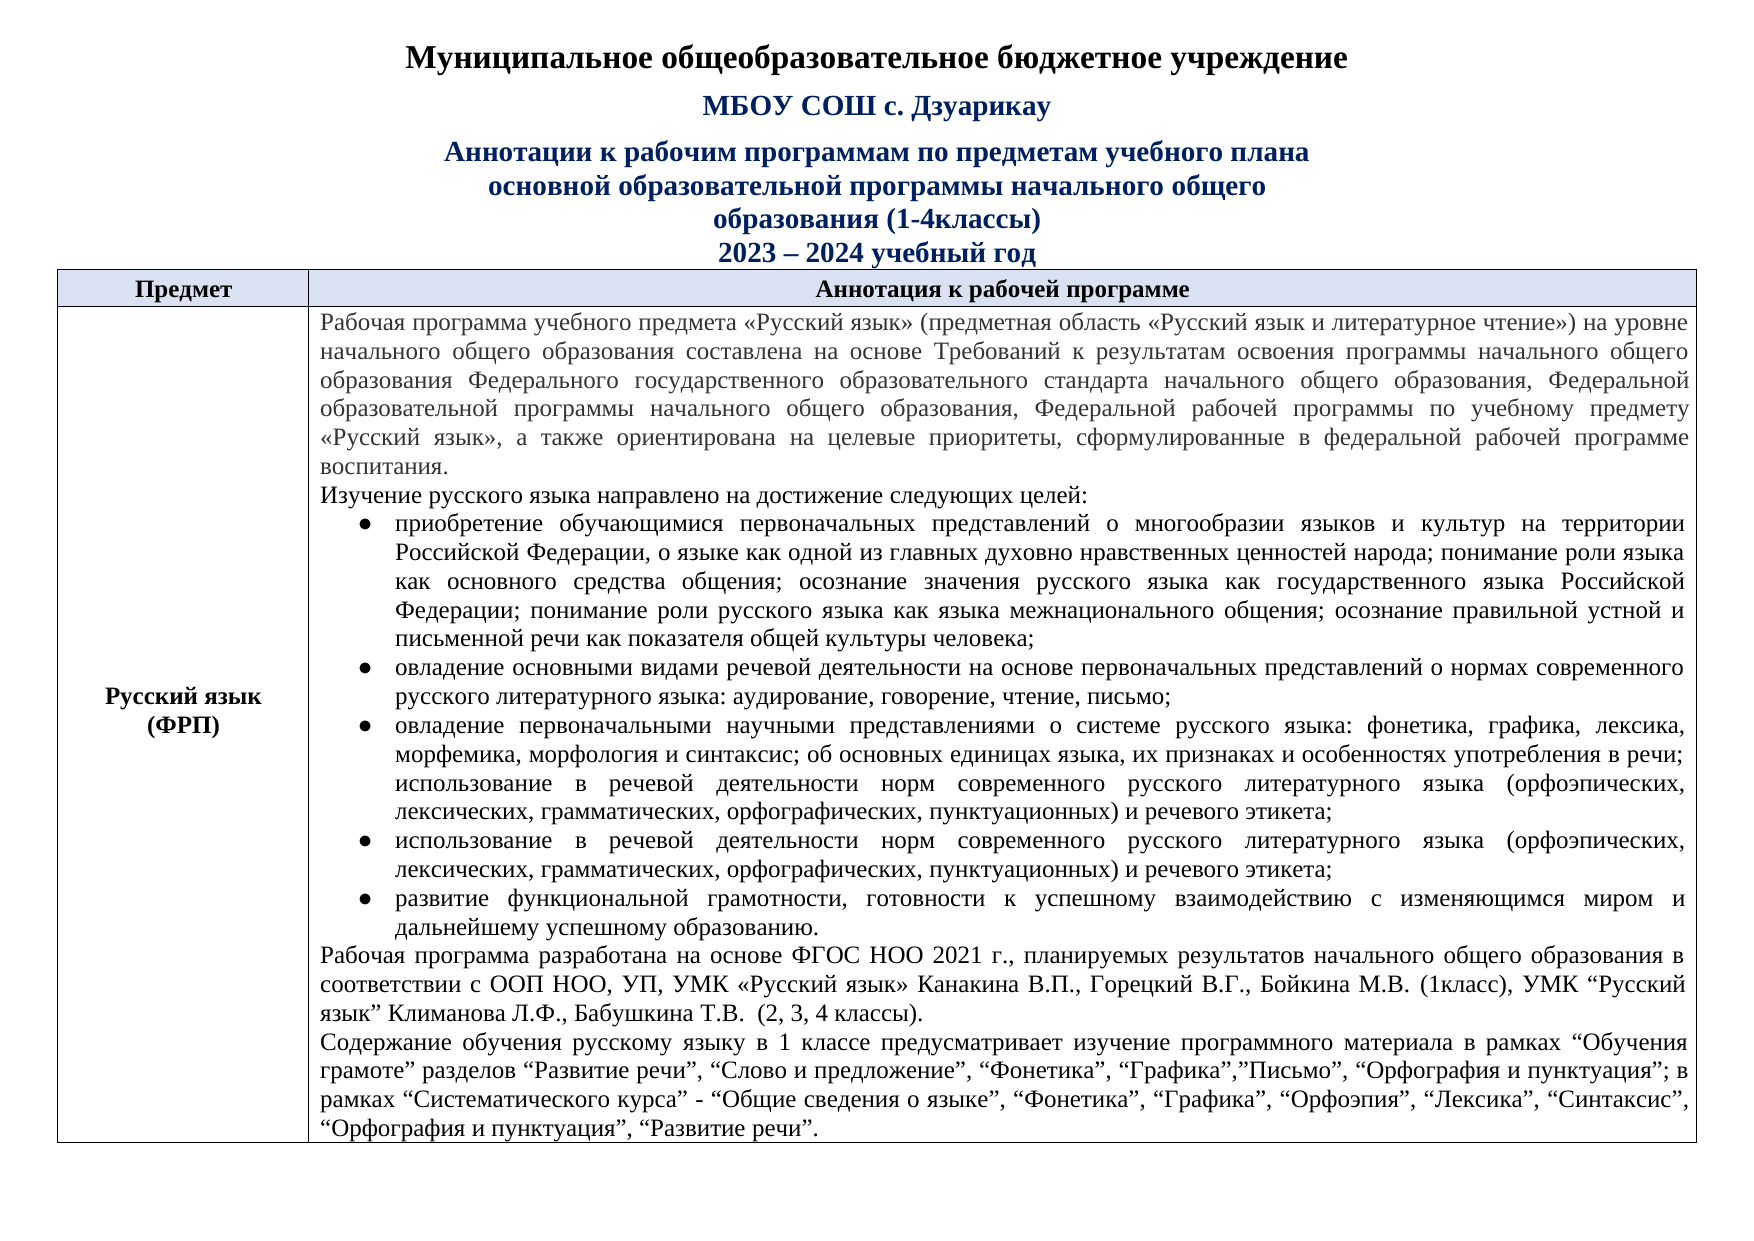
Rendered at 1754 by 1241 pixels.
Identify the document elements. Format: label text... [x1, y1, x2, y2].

text МБОУ СОШ с. Дзуарикау [401, 88, 1352, 122]
table_header Аннотация к рабочей программе [309, 270, 1696, 306]
text Аннотации к рабочим программам по предметам учебного плана основной образовательной программы начального общего образования (1-4классы) [401, 134, 1352, 235]
table_cell Русский язык (ФРП) [58, 307, 308, 1142]
table_cell Рабочая программа учебного предмета «Русский язык» (предметная область «Русский язык и литературное чтение») на уровне начального общего образования составлена на основе Требований к результатам освоения программы начального общего образования Федерального государственного образовательного стандарта начального общего образования, Федеральной образовательной программы начального общего образования, Федеральной рабочей программы по учебному предмету «Русский язык», а также ориентирована на целевые приоритеты, сформулированные в федеральной рабочей программе воспитания. Изучение русского языка направлено на достижение следующих целей: приобретение обучающимися первоначальных представлений о многообразии языков и культур на территории Российской Федерации, о языке как одной из главных духовно нравственных ценностей народа; понимание роли языка как основного средства общения; осознание значения русского языка как государственного языка Российской Федерации; понимание роли русского языка как языка межнационального общения; осознание правильной устной и письменной речи как показателя общей культуры человека; овладение основными видами речевой деятельности на основе первоначальных представлений о нормах современного русского литературного языка: аудирование, говорение, чтение, письмо; овладение первоначальными научными представлениями о системе русского языка: фонетика, графика, лексика, морфемика, морфология и синтаксис; об основных единицах языка, их признаках и особенностях употребления в речи; использование в речевой деятельности норм современного русского литературного языка (орфоэпических, лексических, грамматических, орфографических, пунктуационных) и речевого этикета; использование в речевой деятельности норм современного русского литературного языка (орфоэпических, лексических, грамматических, орфографических, пунктуационных) и речевого этикета; развитие функциональной грамотности, готовности к успешному взаимодействию с изменяющимся миром и дальнейшему успешному образованию. Рабочая программа разработана на основе ФГОС НОО 2021 г., планируемых результатов начального общего образования в соответствии с ООП НОО, УП, УМК «Русский язык» Канакина В.П., Горецкий В.Г., Бойкина М.В. (1класс), УМК “Русский язык” Климанова Л.Ф., Бабушкина Т.В. (2, 3, 4 классы). Содержание обучения русскому языку в 1 классе предусматривает изучение программного материала в рамках “Обучения грамоте” разделов “Развитие речи”, “Слово и предложение”, “Фонетика”, “Графика”,”Письмо”, “Орфография и пунктуация”; в рамках “Систематического курса” - “Общие сведения о языке”, “Фонетика”, “Графика”, “Орфоэпия”, “Лексика”, “Синтаксис”, “Орфография и пунктуация”, “Развитие речи”. [309, 307, 1696, 1142]
table_header Предмет [58, 270, 308, 306]
text Муниципальное общеобразовательное бюджетное учреждение [344, 38, 1409, 76]
text 2023 – 2024 учебный год [275, 235, 1478, 269]
